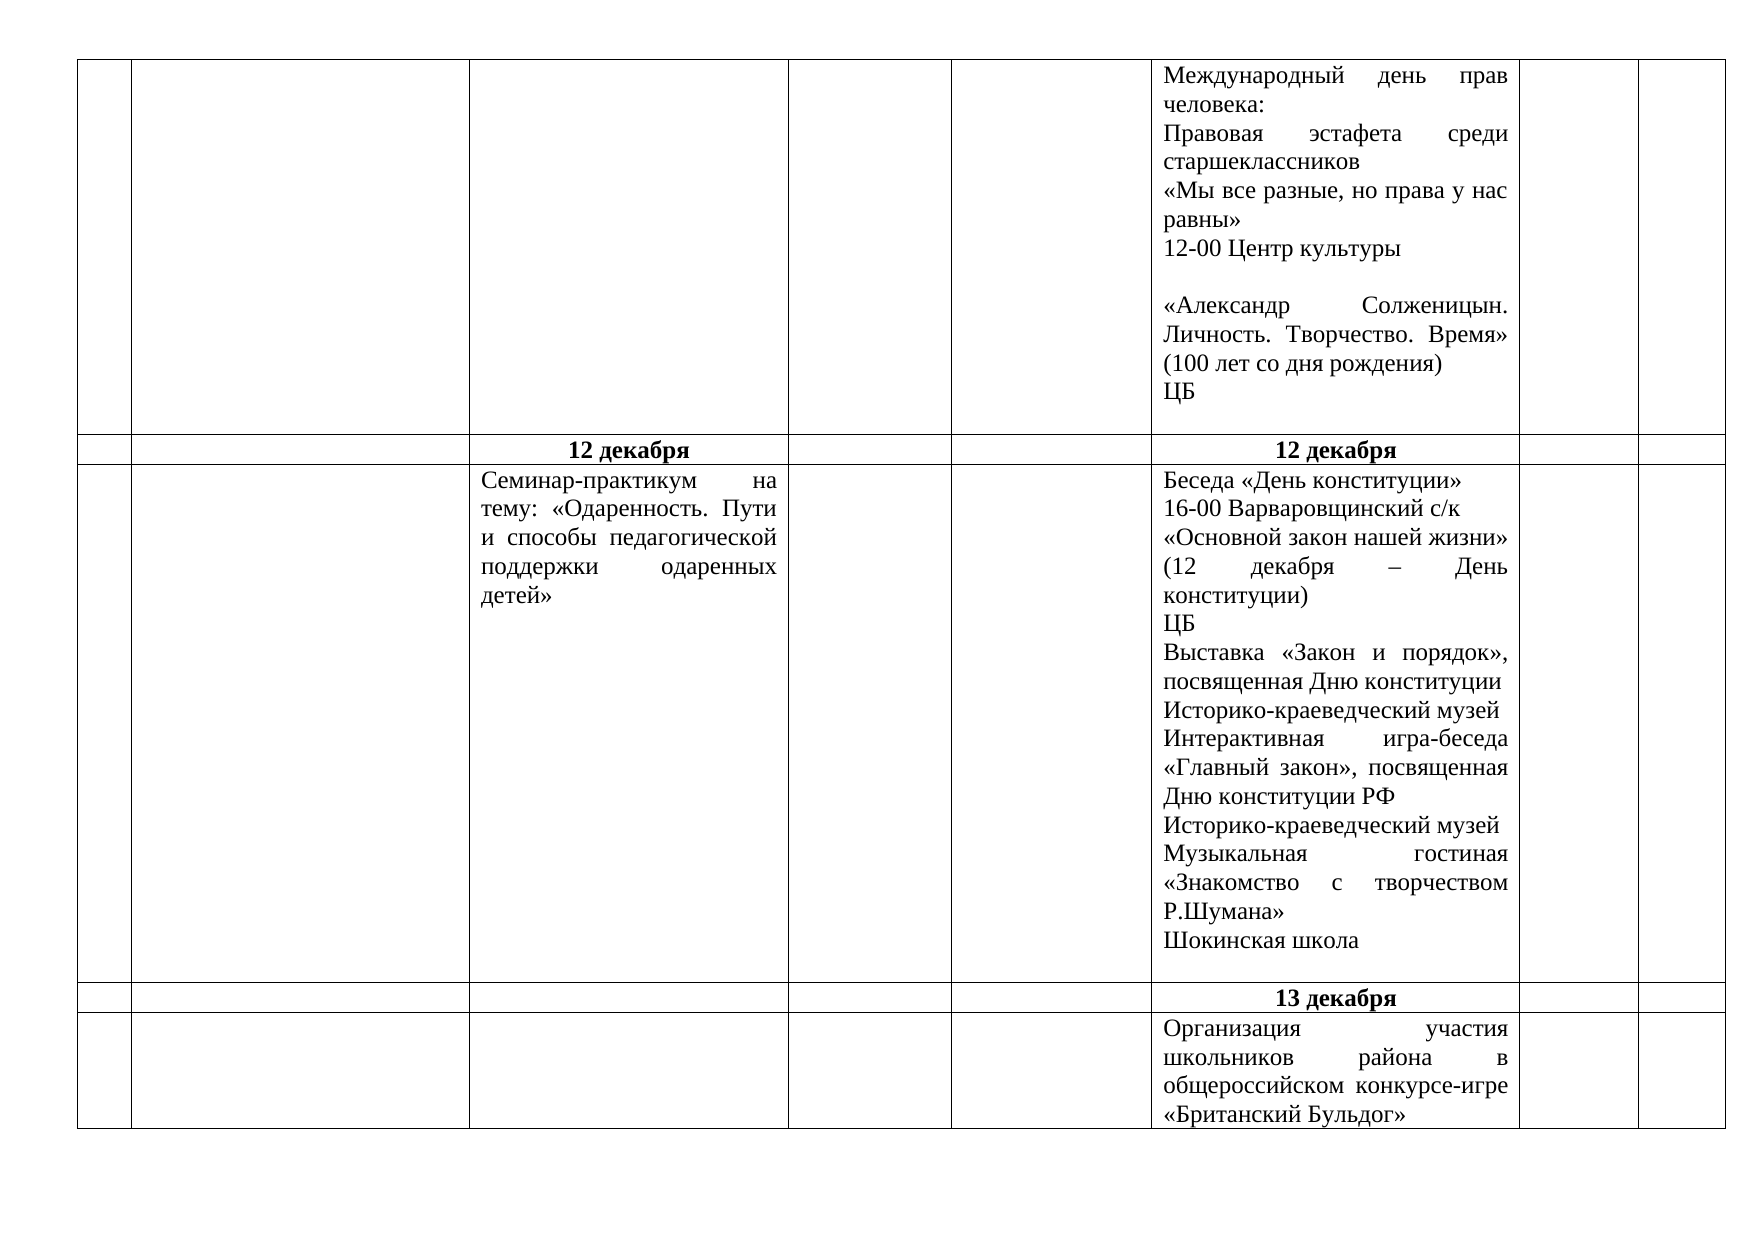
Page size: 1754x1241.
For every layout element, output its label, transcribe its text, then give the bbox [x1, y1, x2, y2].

table_cell Беседа «День конституции» 16-00 Варваровщинский с/к «Основной закон нашей жизни» (12 декабря – День конституции) ЦБ Выставка «Закон и порядок», посвященная Дню конституции Историко-краеведческий музей Интерактивная игра-беседа «Главный закон», посвященная Дню конституции РФ Историко-краеведческий музей Музыкальная гостиная «Знакомство с творчеством Р.Шумана» Шокинская школа [1152, 465, 1519, 982]
table_cell [1520, 435, 1638, 464]
table_cell [952, 60, 1151, 434]
table_cell [132, 983, 469, 1012]
table_cell [470, 1013, 788, 1128]
table_cell [132, 435, 469, 464]
table_cell [470, 60, 788, 434]
table_cell [78, 983, 131, 1012]
table_cell [1520, 465, 1638, 982]
table_cell [78, 435, 131, 464]
table_cell Международный день прав человека: Правовая эстафета среди старшеклассников «Мы все разные, но права у нас равны» 12-00 Центр культуры «Александр Солженицын. Личность. Творчество. Время» (100 лет со дня рождения) ЦБ [1152, 60, 1519, 434]
table_cell [1639, 60, 1725, 434]
table_cell [789, 435, 951, 464]
table_cell [132, 465, 469, 982]
table_cell [1639, 983, 1725, 1012]
table_cell [1639, 1013, 1725, 1128]
table_cell [789, 60, 951, 434]
table_cell [470, 983, 788, 1012]
table_cell [78, 1013, 131, 1128]
table_cell [1639, 465, 1725, 982]
table_cell [1520, 983, 1638, 1012]
table_cell 12 декабря [1152, 435, 1519, 464]
table_cell [1520, 60, 1638, 434]
table_cell [952, 1013, 1151, 1128]
table_cell 12 декабря [470, 435, 788, 464]
table_cell [132, 60, 469, 434]
table_cell [78, 60, 131, 434]
table_cell [789, 465, 951, 982]
table_cell [789, 1013, 951, 1128]
table_cell 13 декабря [1152, 983, 1519, 1012]
table_cell Семинар-практикум на тему: «Одаренность. Пути и способы педагогической поддержки одаренных детей» [470, 465, 788, 982]
table_cell [78, 465, 131, 982]
table_cell [952, 983, 1151, 1012]
table_cell [789, 983, 951, 1012]
table_cell [1639, 435, 1725, 464]
table_cell [1520, 1013, 1638, 1128]
table_cell [952, 435, 1151, 464]
table_cell [132, 1013, 469, 1128]
table_cell [952, 465, 1151, 982]
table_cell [1152, 1013, 1519, 1128]
